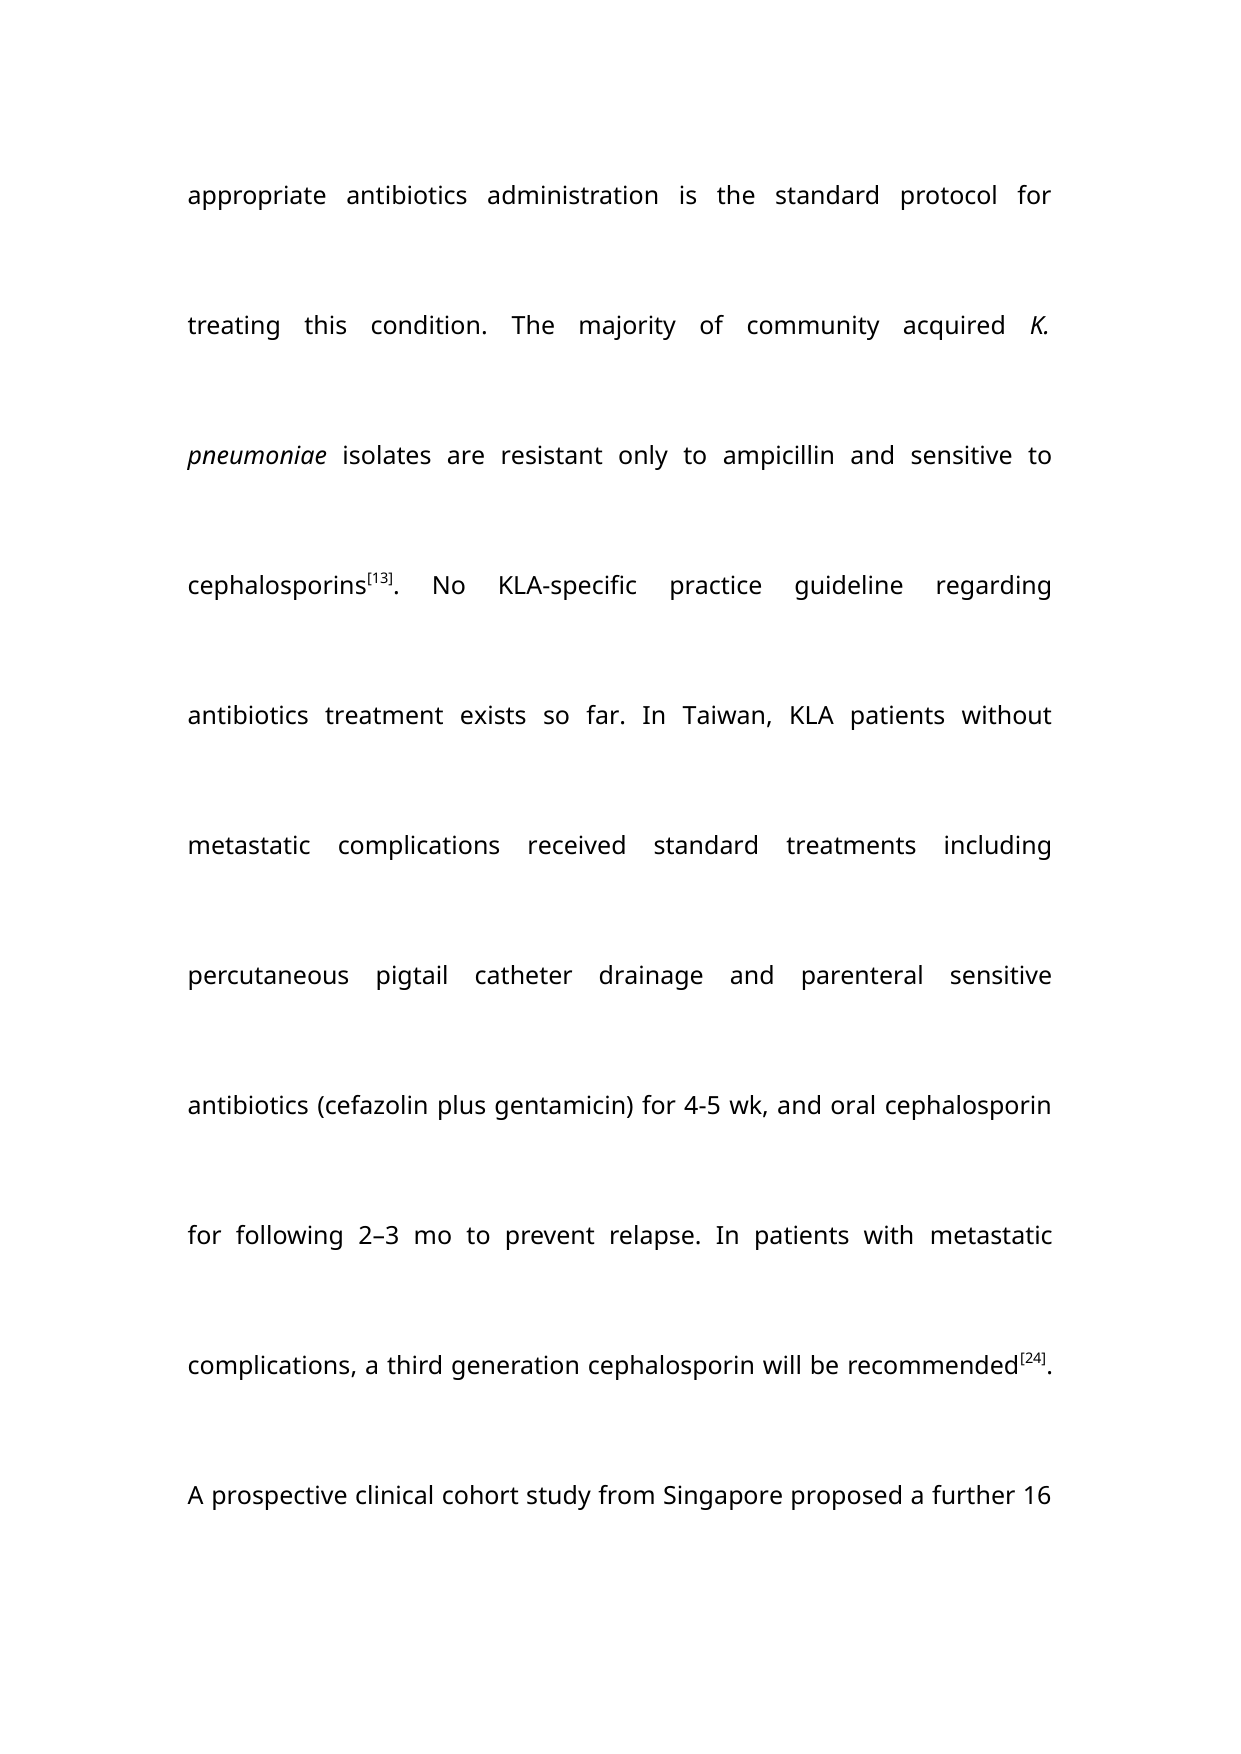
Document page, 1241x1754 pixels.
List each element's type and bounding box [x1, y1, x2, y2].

text [187, 162, 1053, 1527]
